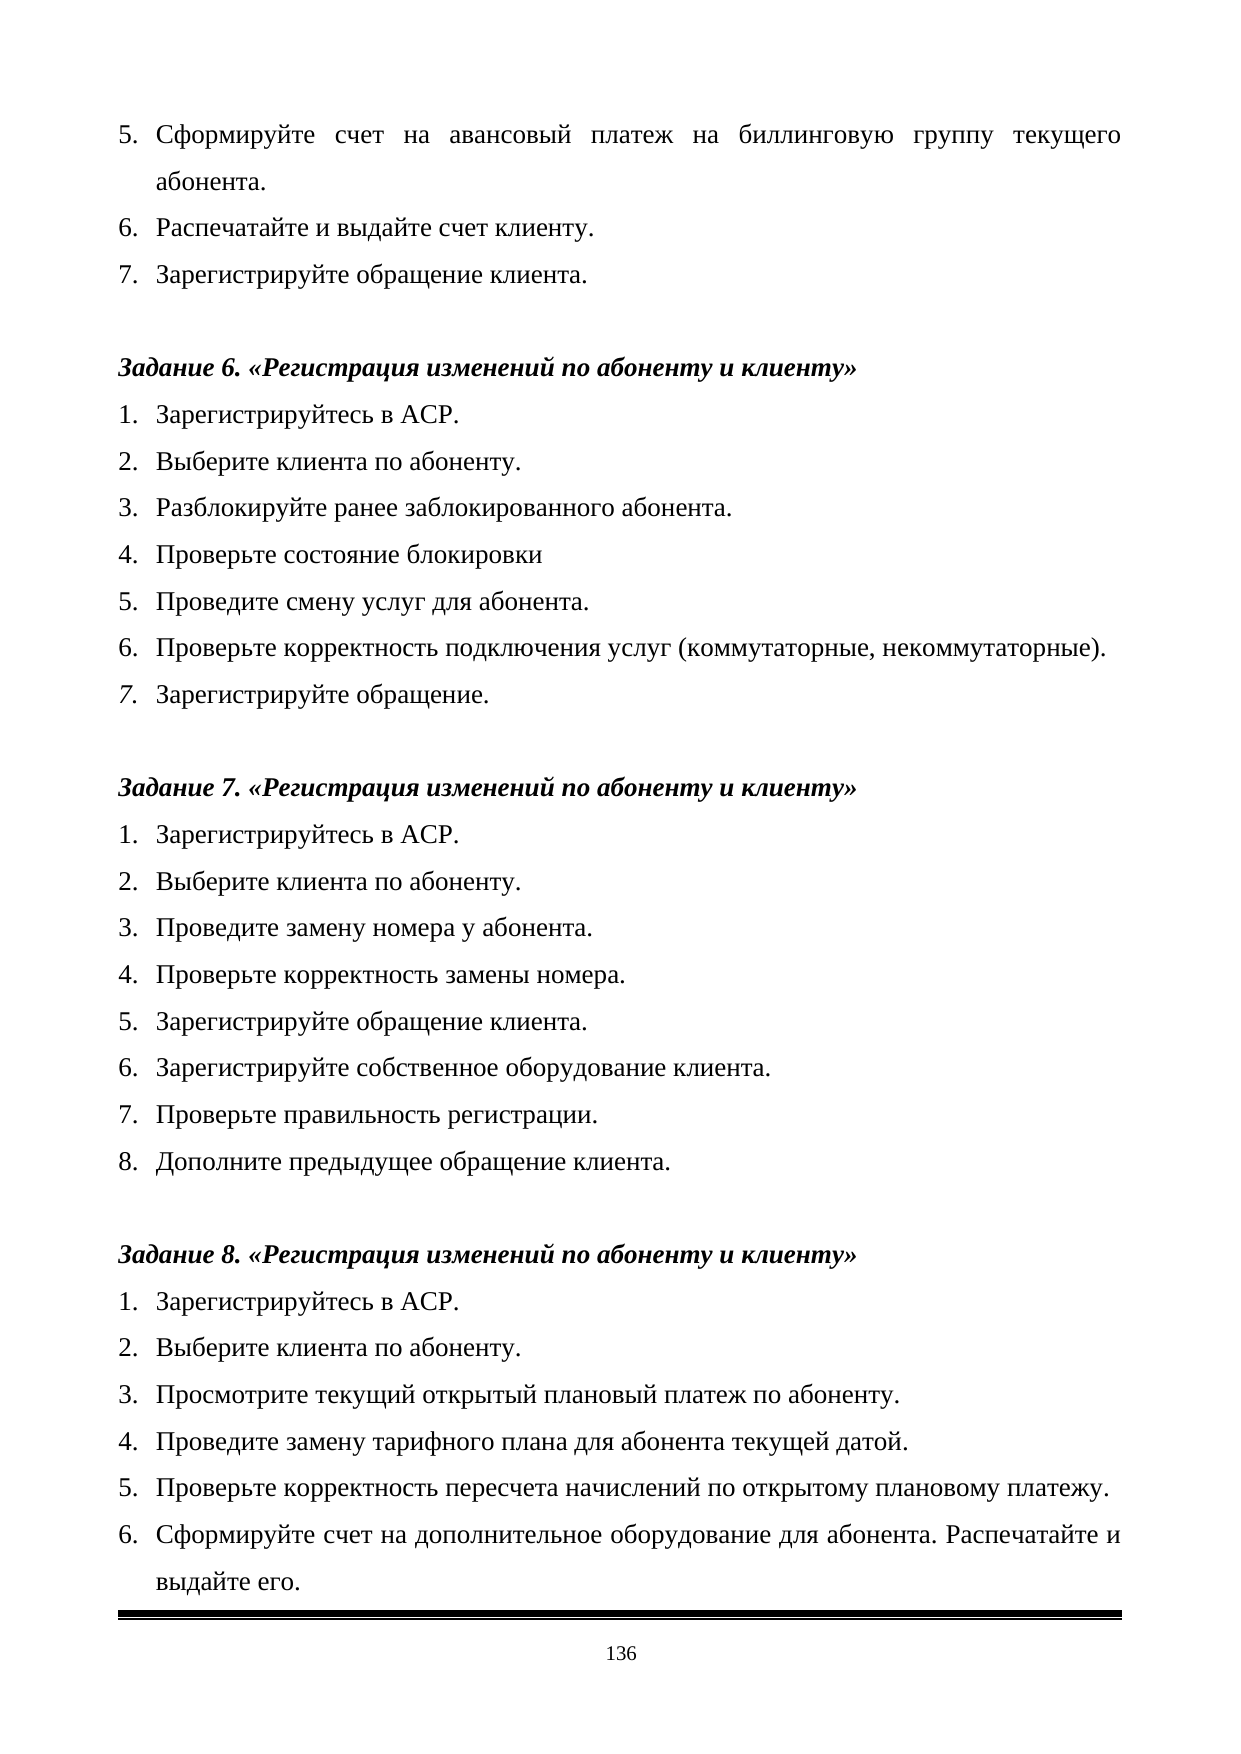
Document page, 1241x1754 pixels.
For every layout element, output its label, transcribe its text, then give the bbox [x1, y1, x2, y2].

list Зарегистрируйте обращение. [118, 678, 1122, 709]
list Зарегистрируйте обращение клиента. [118, 1005, 1122, 1036]
list Проверьте правильность регистрации. [118, 1098, 1122, 1129]
list Просмотрите текущий открытый плановый платеж по абоненту. [118, 1378, 1122, 1409]
list Выберите клиента по абоненту. [118, 1331, 1122, 1363]
list Сформируйте счет на авансовый платеж на биллинговую группу текущего абонента. [118, 118, 1122, 196]
text Задание 7. «Регистрация изменений по абоненту и клиенту» [118, 771, 1122, 803]
list Проведите замену номера у абонента. [118, 911, 1122, 943]
list Распечатайте и выдайте счет клиенту. [118, 211, 1122, 243]
text Задание 6. «Регистрация изменений по абоненту и клиенту» [118, 351, 1122, 383]
list Сформируйте счет на дополнительное оборудование для абонента. Распечатайте и выдайте его. [118, 1518, 1122, 1596]
list Проверьте корректность замены номера. [118, 958, 1122, 989]
list Проверьте состояние блокировки [118, 538, 1122, 569]
list Зарегистрируйте собственное оборудование клиента. [118, 1051, 1122, 1083]
list Зарегистрируйтесь в АСР. [118, 398, 1122, 429]
list Проведите смену услуг для абонента. [118, 585, 1122, 616]
list Выберите клиента по абоненту. [118, 865, 1122, 896]
list Разблокируйте ранее заблокированного абонента. [118, 491, 1122, 523]
list Выберите клиента по абоненту. [118, 445, 1122, 476]
list Зарегистрируйтесь в АСР. [118, 1285, 1122, 1316]
list Зарегистрируйте обращение клиента. [118, 258, 1122, 289]
list Зарегистрируйтесь в АСР. [118, 818, 1122, 849]
list Проверьте корректность пересчета начислений по открытому плановому платежу. [118, 1471, 1122, 1503]
list Проведите замену тарифного плана для абонента текущей датой. [118, 1425, 1122, 1456]
list Проверьте корректность подключения услуг (коммутаторные, некоммутаторные). [118, 631, 1122, 663]
list Дополните предыдущее обращение клиента. [118, 1145, 1122, 1176]
text Задание 8. «Регистрация изменений по абоненту и клиенту» [118, 1238, 1122, 1269]
